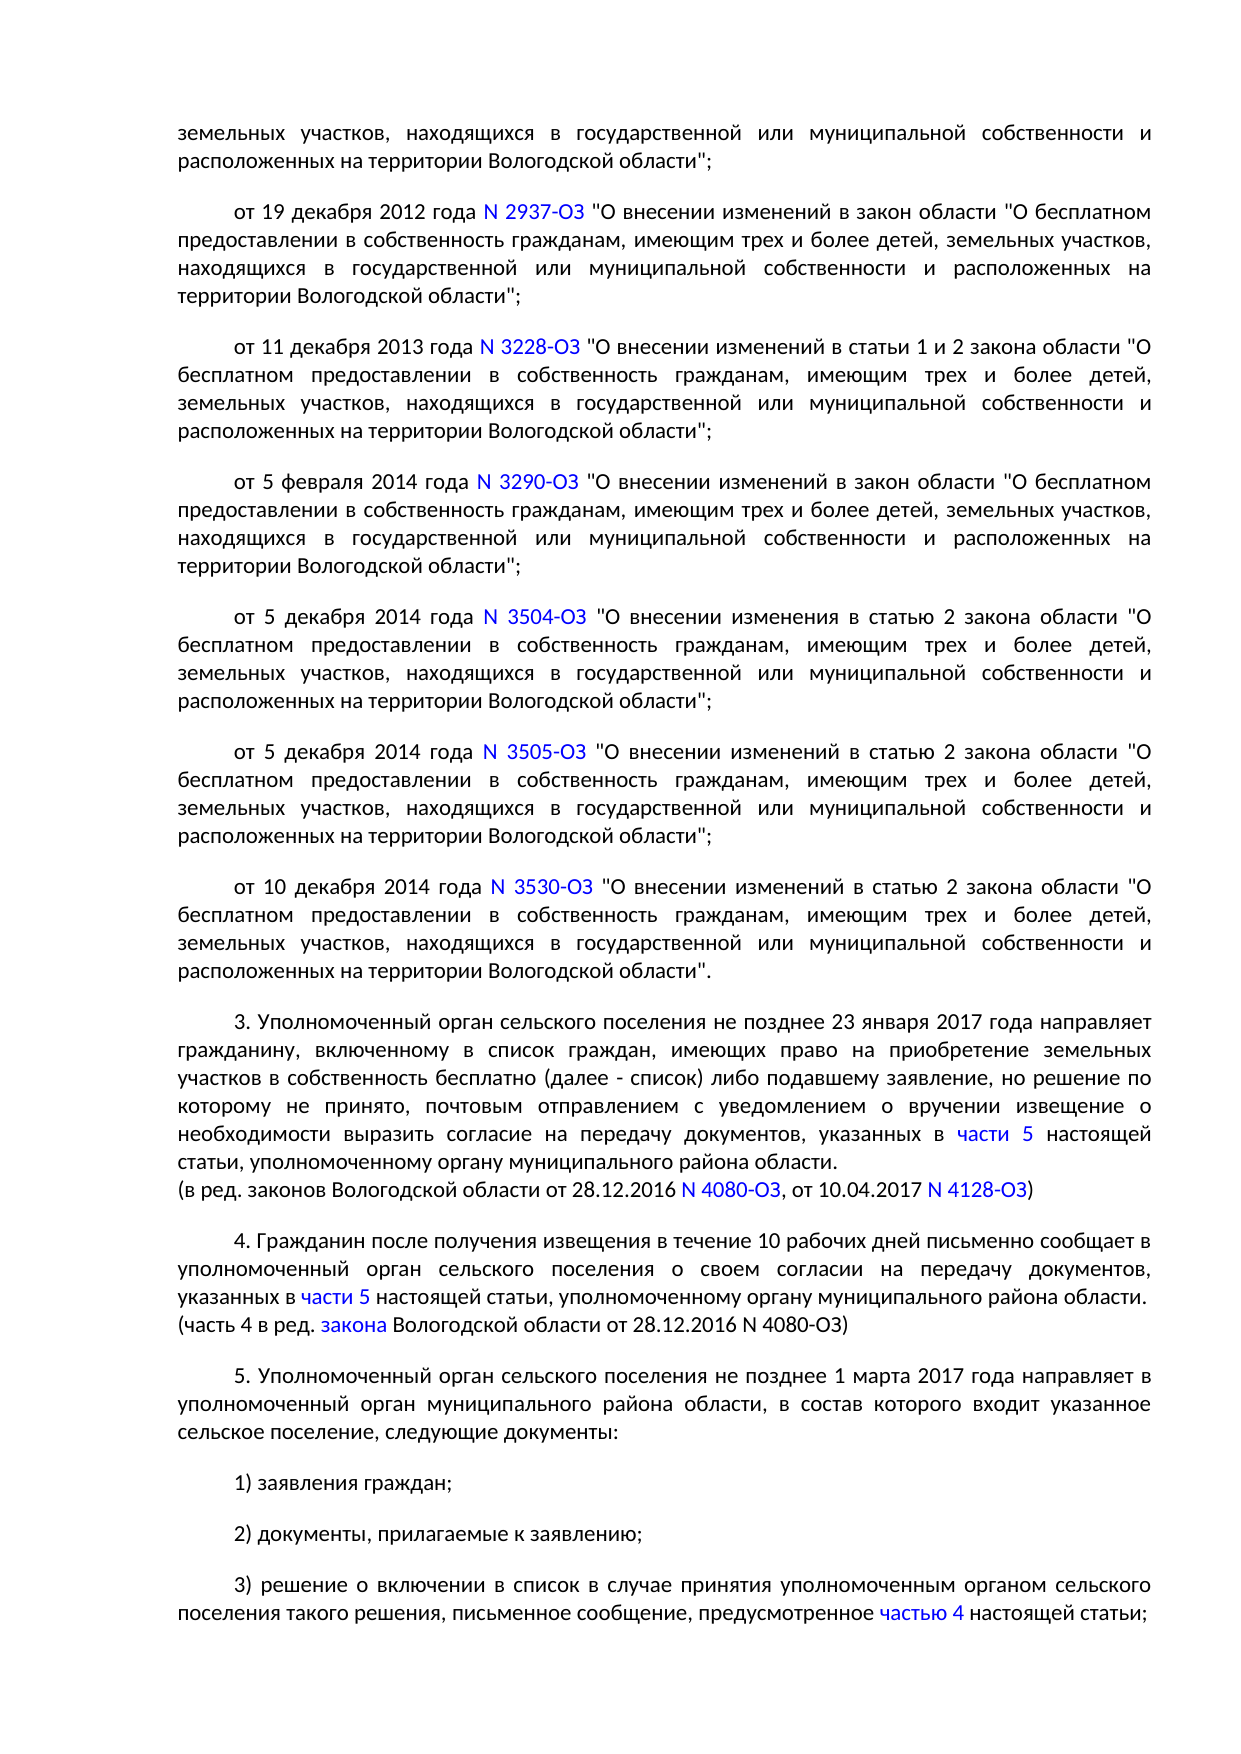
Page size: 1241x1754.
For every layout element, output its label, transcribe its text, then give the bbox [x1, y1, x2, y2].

text 3. Уполномоченный орган сельского поселения не позднее 23 января 2017 года направляет гражданину, включенному в список граждан, имеющих право на приобретение земельных участков в собственность бесплатно (далее - список) либо подавшему заявление, но решение по которому не принято, почтовым отправлением с уведомлением о вручении извещение о необходимости выразить согласие на передачу документов, указанных в части 5 настоящей статьи, уполномоченному органу муниципального района области. [177, 1007, 1152, 1175]
text 1) заявления граждан; [177, 1468, 1152, 1496]
text 5. Уполномоченный орган сельского поселения не позднее 1 марта 2017 года направляет в уполномоченный орган муниципального района области, в состав которого входит указанное сельское поселение, следующие документы: [177, 1361, 1152, 1445]
text от 5 февраля 2014 года N 3290-ОЗ "О внесении изменений в закон области "О бесплатном предоставлении в собственность гражданам, имеющим трех и более детей, земельных участков, находящихся в государственной или муниципальной собственности и расположенных на территории Вологодской области"; [177, 467, 1152, 579]
text 4. Гражданин после получения извещения в течение 10 рабочих дней письменно сообщает в уполномоченный орган сельского поселения о своем согласии на передачу документов, указанных в части 5 настоящей статьи, уполномоченному органу муниципального района области. [177, 1226, 1152, 1310]
text от 11 декабря 2013 года N 3228-ОЗ "О внесении изменений в статьи 1 и 2 закона области "О бесплатном предоставлении в собственность гражданам, имеющим трех и более детей, земельных участков, находящихся в государственной или муниципальной собственности и расположенных на территории Вологодской области"; [177, 332, 1152, 444]
text (в ред. законов Вологодской области от 28.12.2016 N 4080-ОЗ, от 10.04.2017 N 4128-ОЗ) [177, 1175, 1152, 1203]
text от 10 декабря 2014 года N 3530-ОЗ "О внесении изменений в статью 2 закона области "О бесплатном предоставлении в собственность гражданам, имеющим трех и более детей, земельных участков, находящихся в государственной или муниципальной собственности и расположенных на территории Вологодской области". [177, 872, 1152, 984]
text 3) решение о включении в список в случае принятия уполномоченным органом сельского поселения такого решения, письменное сообщение, предусмотренное частью 4 настоящей статьи; [177, 1570, 1152, 1626]
text (часть 4 в ред. закона Вологодской области от 28.12.2016 N 4080-ОЗ) [177, 1310, 1152, 1338]
text от 5 декабря 2014 года N 3504-ОЗ "О внесении изменения в статью 2 закона области "О бесплатном предоставлении в собственность гражданам, имеющим трех и более детей, земельных участков, находящихся в государственной или муниципальной собственности и расположенных на территории Вологодской области"; [177, 602, 1152, 714]
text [177, 118, 1152, 174]
text от 5 декабря 2014 года N 3505-ОЗ "О внесении изменений в статью 2 закона области "О бесплатном предоставлении в собственность гражданам, имеющим трех и более детей, земельных участков, находящихся в государственной или муниципальной собственности и расположенных на территории Вологодской области"; [177, 737, 1152, 849]
text от 19 декабря 2012 года N 2937-ОЗ "О внесении изменений в закон области "О бесплатном предоставлении в собственность гражданам, имеющим трех и более детей, земельных участков, находящихся в государственной или муниципальной собственности и расположенных на территории Вологодской области"; [177, 197, 1152, 309]
text 2) документы, прилагаемые к заявлению; [177, 1519, 1152, 1547]
